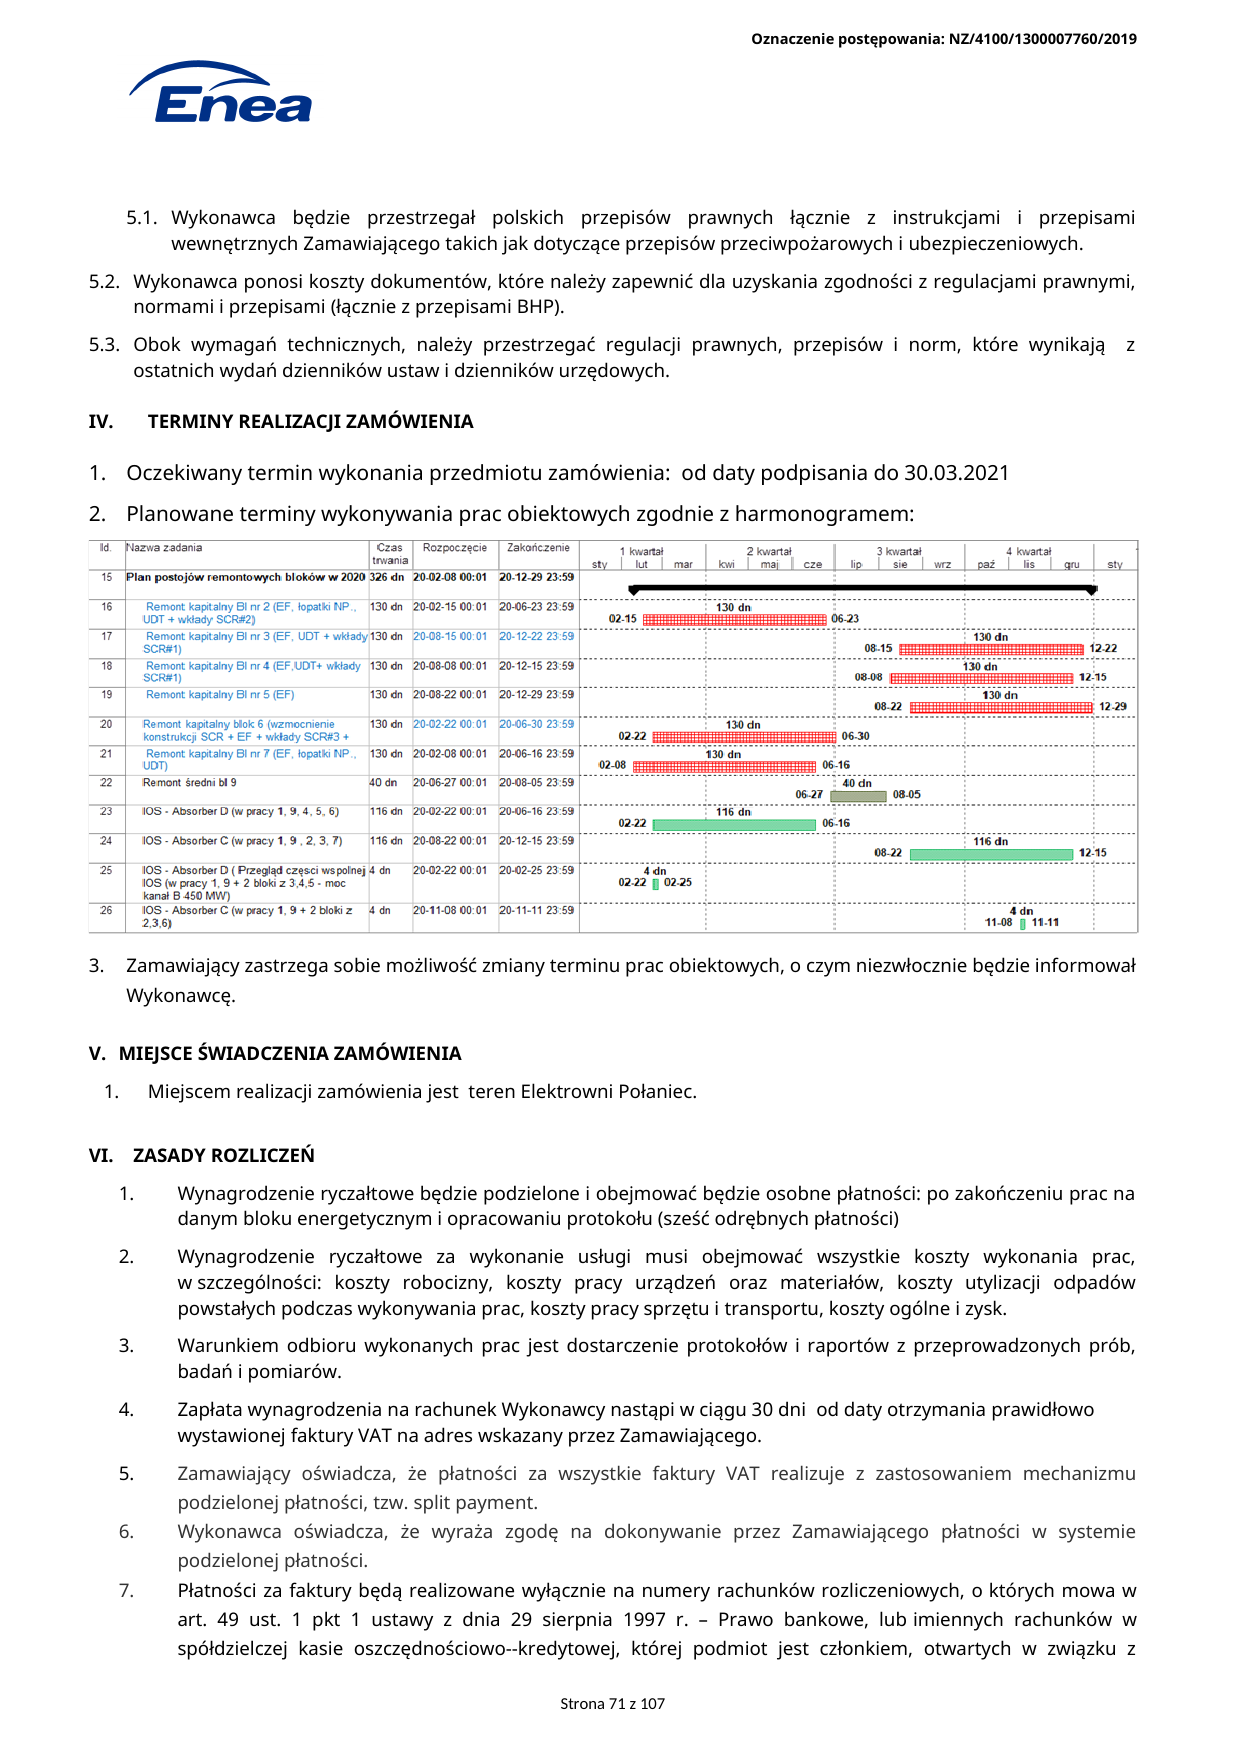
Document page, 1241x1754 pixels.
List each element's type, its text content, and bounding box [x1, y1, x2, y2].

list Warunkiem odbioru wykonanych prac jest dostarczenie protokołów i raportów z przeprowadzonych prób, badań i pomiarów. [118, 1333, 1137, 1384]
list TERMINY REALIZACJI ZAMÓWIENIA [89, 408, 1137, 434]
list Wynagrodzenie ryczałtowe będzie podzielone i obejmować będzie osobne płatności: po zakończeniu prac na danym bloku energetycznym i opracowaniu protokołu (sześć odrębnych płatności) [118, 1180, 1137, 1231]
list MIEJSCE ŚWIADCZENIA ZAMÓWIENIA [89, 1041, 1137, 1066]
picture [117, 50, 324, 124]
list Zamawiający zastrzega sobie możliwość zmiany terminu prac obiektowych, o czym niezwłocznie będzie informował Wykonawcę. [89, 953, 1137, 1008]
list Wykonawca będzie przestrzegał polskich przepisów prawnych łącznie z instrukcjami i przepisami wewnętrznych Zamawiającego takich jak dotyczące przepisów przeciwpożarowych i ubezpieczeniowych. [126, 204, 1137, 256]
picture [88, 540, 1139, 941]
subtitle Oczekiwany termin wykonania przedmiotu zamówienia: od daty podpisania do 30.03.2021 [89, 458, 1137, 487]
list Wynagrodzenie ryczałtowe za wykonanie usługi musi obejmować wszystkie koszty wykonania prac, w szczególności: koszty robocizny, koszty pracy urządzeń oraz materiałów, koszty utylizacji odpadów powstałych podczas wykonywania prac, koszty pracy sprzętu i transportu, koszty ogólne i zysk. [118, 1244, 1137, 1320]
list Wykonawca oświadcza, że wyraża zgodę na dokonywanie przez Zamawiającego płatności w systemie podzielonej płatności. [118, 1518, 1137, 1573]
subtitle ZASADY ROZLICZEŃ [89, 1142, 1137, 1168]
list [118, 1577, 1137, 1661]
list Zapłata wynagrodzenia na rachunek Wykonawcy nastąpi w ciągu 30 dni od daty otrzymania prawidłowo wystawionej faktury VAT na adres wskazany przez Zamawiającego. [118, 1396, 1137, 1447]
subtitle Miejscem realizacji zamówienia jest teren Elektrowni Połaniec. [103, 1079, 1137, 1104]
list Zamawiający oświadcza, że płatności za wszystkie faktury VAT realizuje z zastosowaniem mechanizmu podzielonej płatności, tzw. split payment. [118, 1460, 1137, 1515]
list Obok wymagań technicznych, należy przestrzegać regulacji prawnych, przepisów i norm, które wynikają z ostatnich wydań dzienników ustaw i dzienników urzędowych. [89, 332, 1137, 383]
list Wykonawca ponosi koszty dokumentów, które należy zapewnić dla uzyskania zgodności z regulacjami prawnymi, normami i przepisami (łącznie z przepisami BHP). [89, 268, 1137, 319]
subtitle Planowane terminy wykonywania prac obiektowych zgodnie z harmonogramem: [89, 499, 1137, 528]
